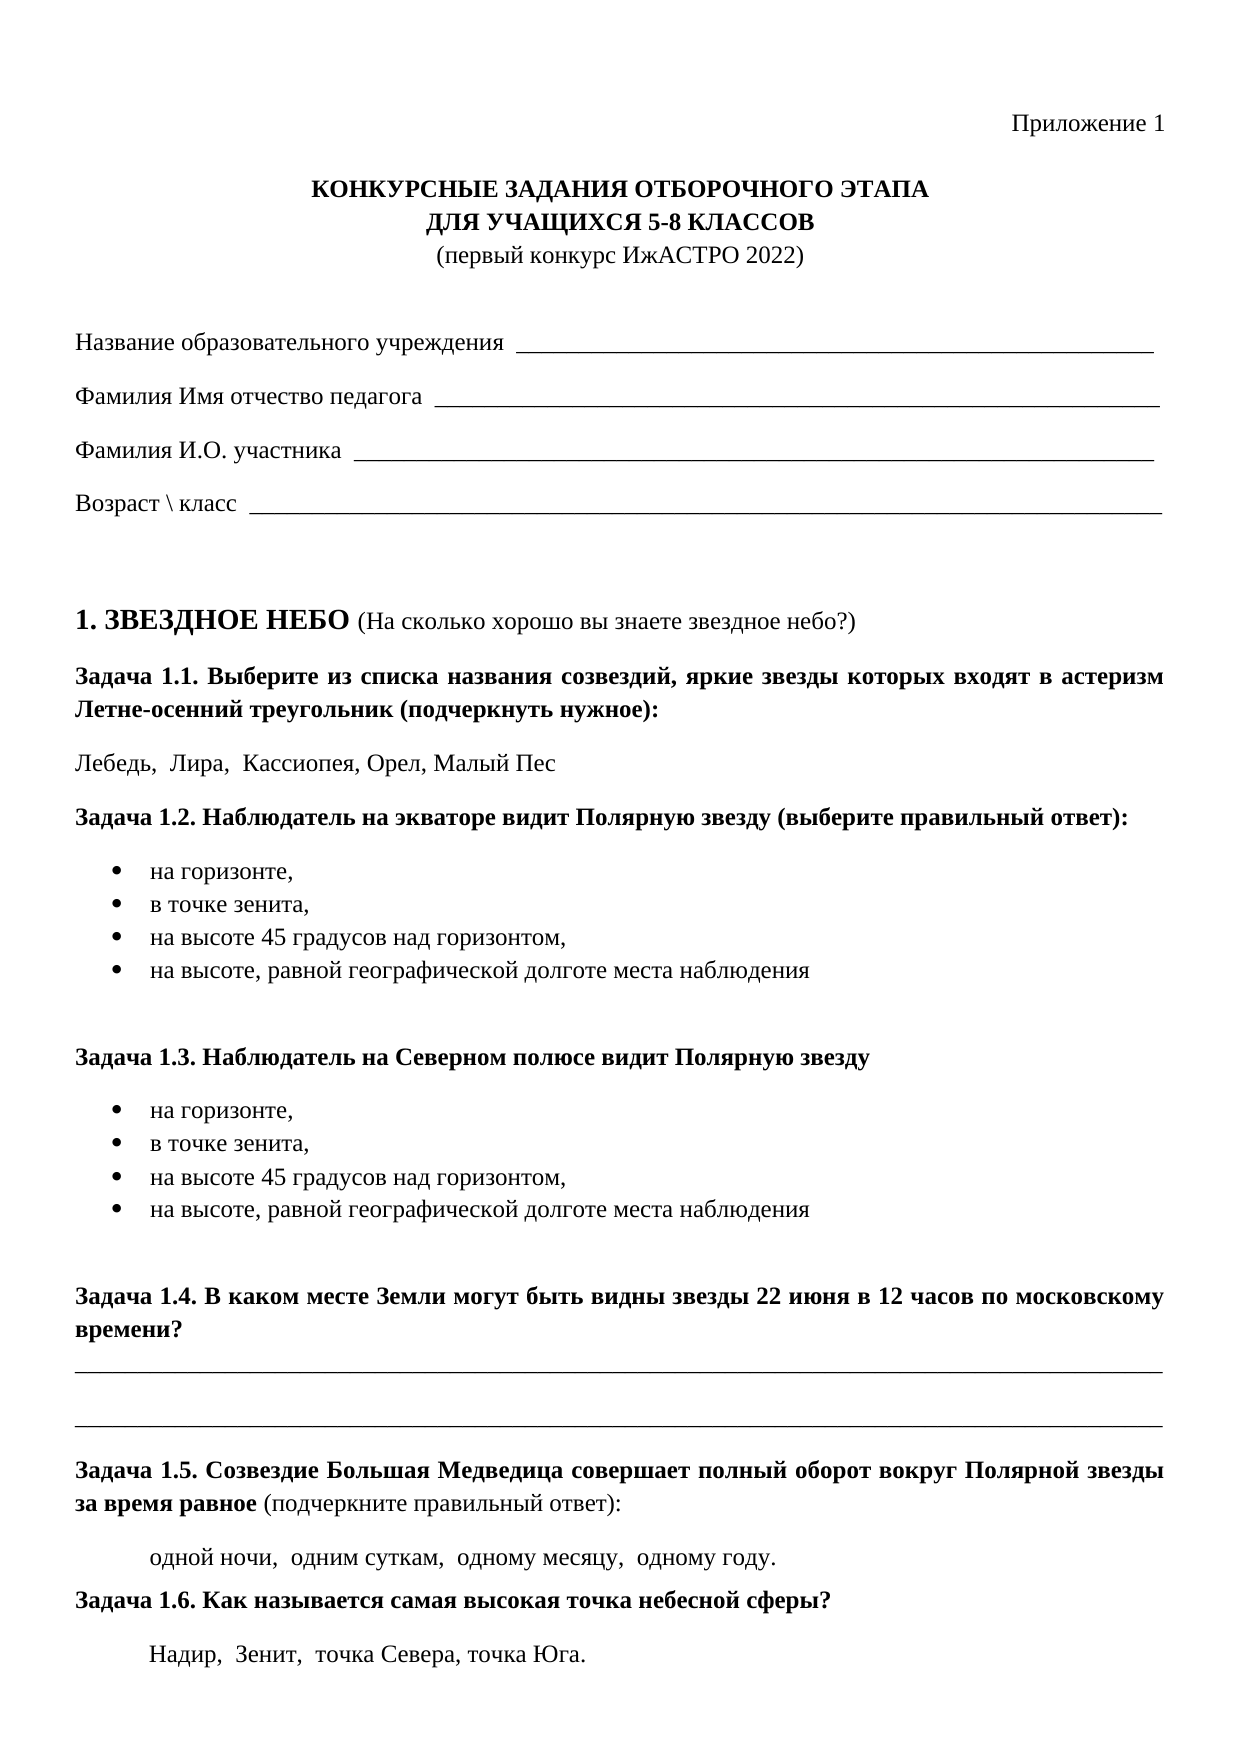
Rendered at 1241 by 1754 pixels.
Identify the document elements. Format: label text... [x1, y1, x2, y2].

list в точке зенита, [112, 889, 1165, 917]
text (первый конкурс ИжАСТРО 2022) [75, 240, 1165, 269]
text Фамилия Имя отчество педагога __________________________________________________________ [75, 381, 1165, 409]
text КОНКУРСНЫЕ ЗАДАНИЯ ОТБОРОЧНОГО ЭТАПА [75, 174, 1165, 203]
text 1. ЗВЕЗДНОЕ НЕБО (На сколько хорошо вы знаете звездное небо?) [75, 602, 1165, 635]
list на высоте 45 градусов над горизонтом, [112, 922, 1165, 951]
text Задача 1.4. В каком месте Земли могут быть видны звезды 22 июня в 12 часов по московскому времени? _______________________________________________________________________________________ [75, 1281, 1165, 1376]
text Задача 1.3. Наблюдатель на Северном полюсе видит Полярную звезду [75, 1042, 1165, 1070]
list на высоте 45 градусов над горизонтом, [112, 1162, 1165, 1190]
text Задача 1.6. Как называется самая высокая точка небесной сферы? [75, 1585, 1165, 1614]
text Приложение 1 [75, 108, 1165, 137]
text ДЛЯ УЧАЩИХСЯ 5-8 КЛАССОВ [75, 207, 1165, 236]
list на горизонте, [112, 1096, 1165, 1124]
text _______________________________________________________________________________________ [75, 1401, 1165, 1430]
text Фамилия И.О. участника ________________________________________________________________ [75, 435, 1165, 463]
text Название образовательного учреждения ___________________________________________________ [75, 327, 1165, 356]
list одной ночи, одним суткам, одному месяцу, одному году. [149, 1542, 1165, 1571]
list на высоте, равной географической долготе места наблюдения [112, 955, 1165, 983]
list на высоте, равной географической долготе места наблюдения [112, 1194, 1165, 1223]
text Лебедь, Лира, Кассиопея, Орел, Малый Пес [75, 748, 1165, 777]
text Задача 1.1. Выберите из списка названия созвездий, яркие звезды которых входят в астеризм Летне-осенний треугольник (подчеркнуть нужное): [75, 661, 1165, 723]
text Возраст \ класс _________________________________________________________________________ [75, 488, 1165, 517]
text Надир, Зенит, точка Севера, точка Юга. [75, 1639, 1165, 1668]
text Задача 1.5. Созвездие Большая Медведица совершает полный оборот вокруг Полярной звезды за время равное (подчеркните правильный ответ): [75, 1455, 1165, 1517]
list в точке зенита, [112, 1128, 1165, 1157]
list на горизонте, [112, 856, 1165, 884]
text Задача 1.2. Наблюдатель на экваторе видит Полярную звезду (выберите правильный ответ): [75, 802, 1165, 831]
